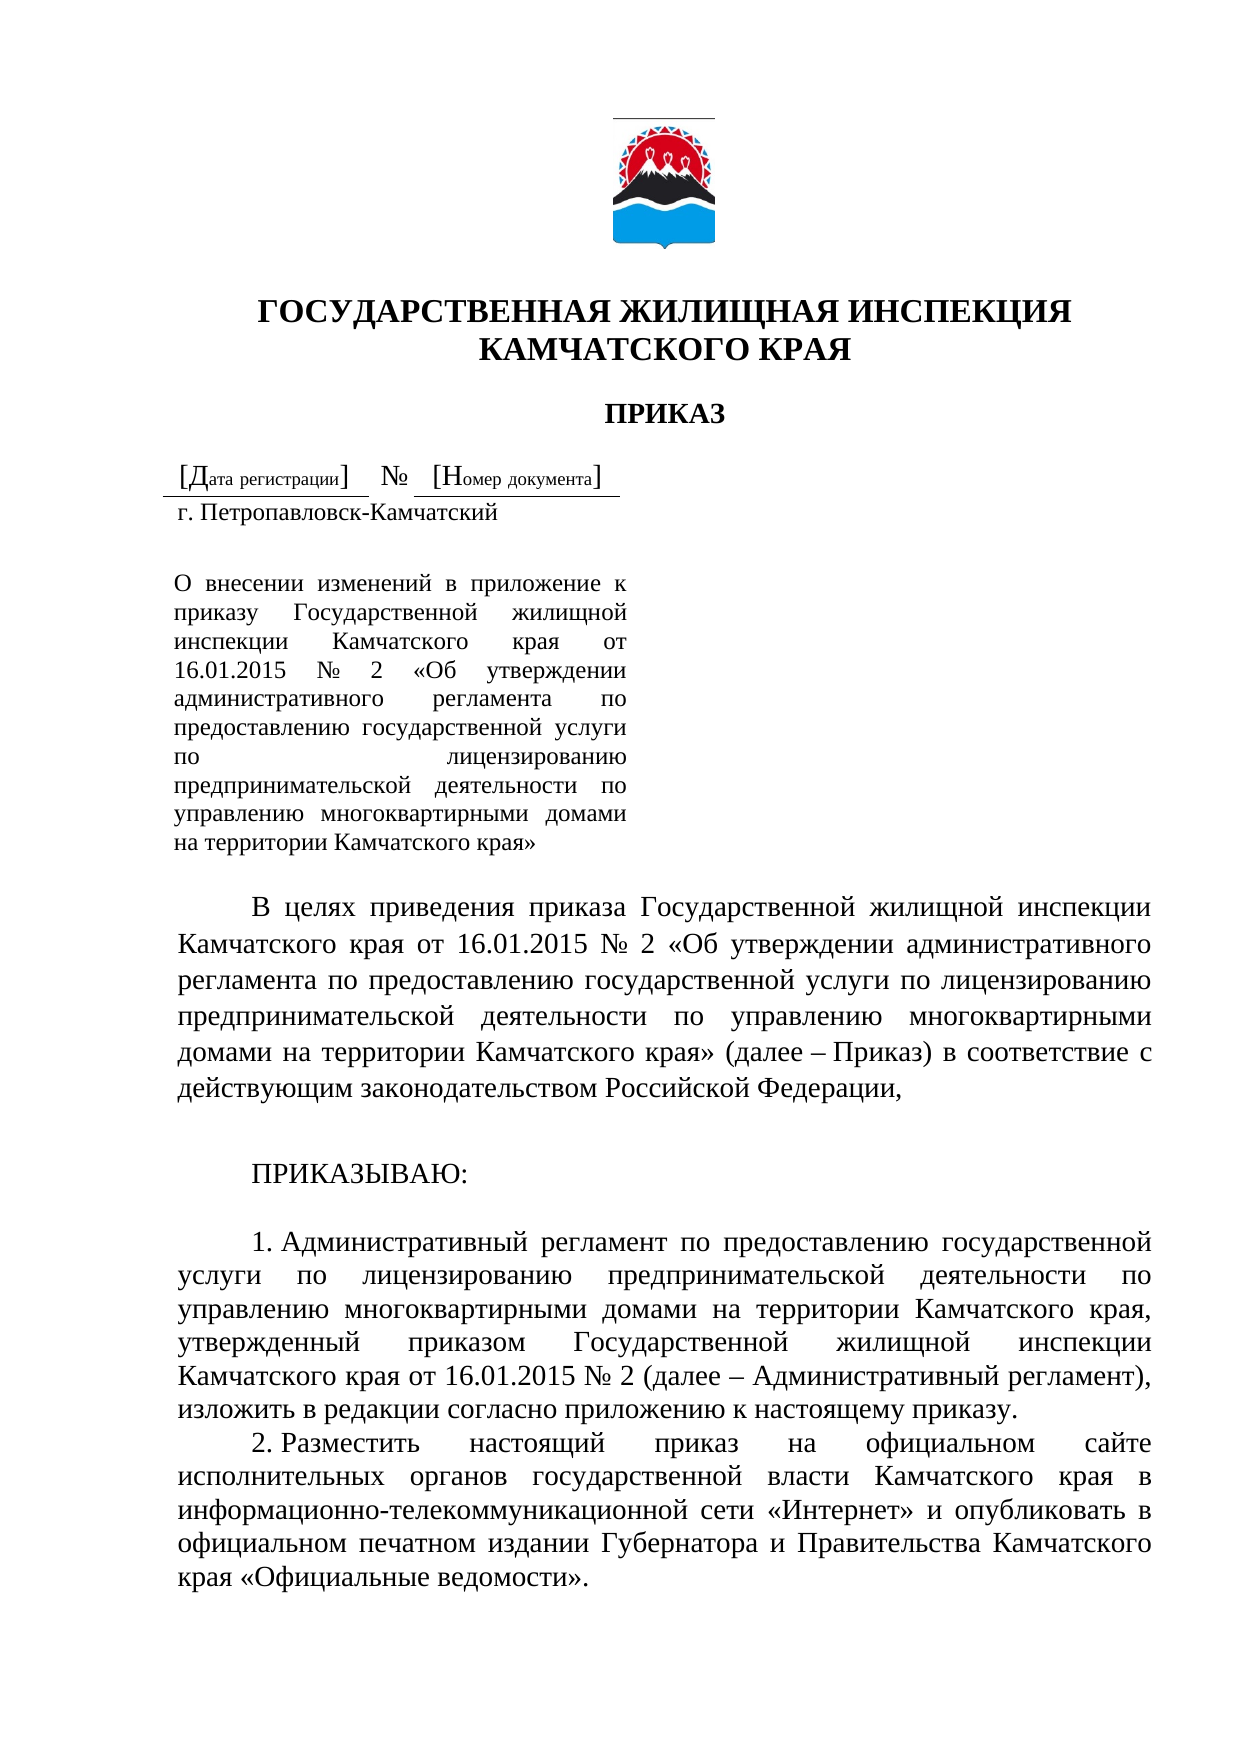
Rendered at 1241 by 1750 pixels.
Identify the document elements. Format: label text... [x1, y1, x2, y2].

table_header [Дата регистрации] [163, 459, 369, 496]
table_header [Номер документа] [414, 459, 620, 496]
picture [611, 118, 715, 246]
table_header № [369, 459, 413, 496]
picture [668, 241, 715, 246]
text ГОСУДАРСТВЕННАЯ ЖИЛИЩНАЯ ИНСПЕКЦИЯ КАМЧАТСКОГО КРАЯ [177, 291, 1152, 367]
list Разместить настоящий приказ на официальном сайте исполнительных органов государственной власти Камчатского края в информационно-телекоммуникационной сети «Интернет» и опубликовать в официальном печатном издании Губернатора и Правительства Камчатского края «Официальные ведомости». [177, 1425, 1152, 1593]
text В целях приведения приказа Государственной жилищной инспекции Камчатского края от 16.01.2015 № 2 «Об утверждении административного регламента по предоставлению государственной услуги по лицензированию предпринимательской деятельности по управлению многоквартирными домами на территории Камчатского края» (далее – Приказ) в соответствие с действующим законодательством Российской Федерации, [177, 889, 1152, 1104]
table_header О внесении изменений в приложение к приказу Государственной жилищной инспекции Камчатского края от 16.01.2015 № 2 «Об утверждении административного регламента по предоставлению государственной услуги по лицензированию предпринимательской деятельности по управлению многоквартирными домами на территории Камчатского края» [163, 569, 638, 856]
text г. Петропавловск-Камчатский [177, 497, 577, 526]
text ПРИКАЗЫВАЮ: [177, 1157, 1152, 1190]
text ПРИКАЗ [177, 396, 1152, 430]
list Административный регламент по предоставлению государственной услуги по лицензированию предпринимательской деятельности по управлению многоквартирными домами на территории Камчатского края, утвержденный приказом Государственной жилищной инспекции Камчатского края от 16.01.2015 № 2 (далее – Административный регламент), изложить в редакции согласно приложению к настоящему приказу. [177, 1224, 1152, 1425]
